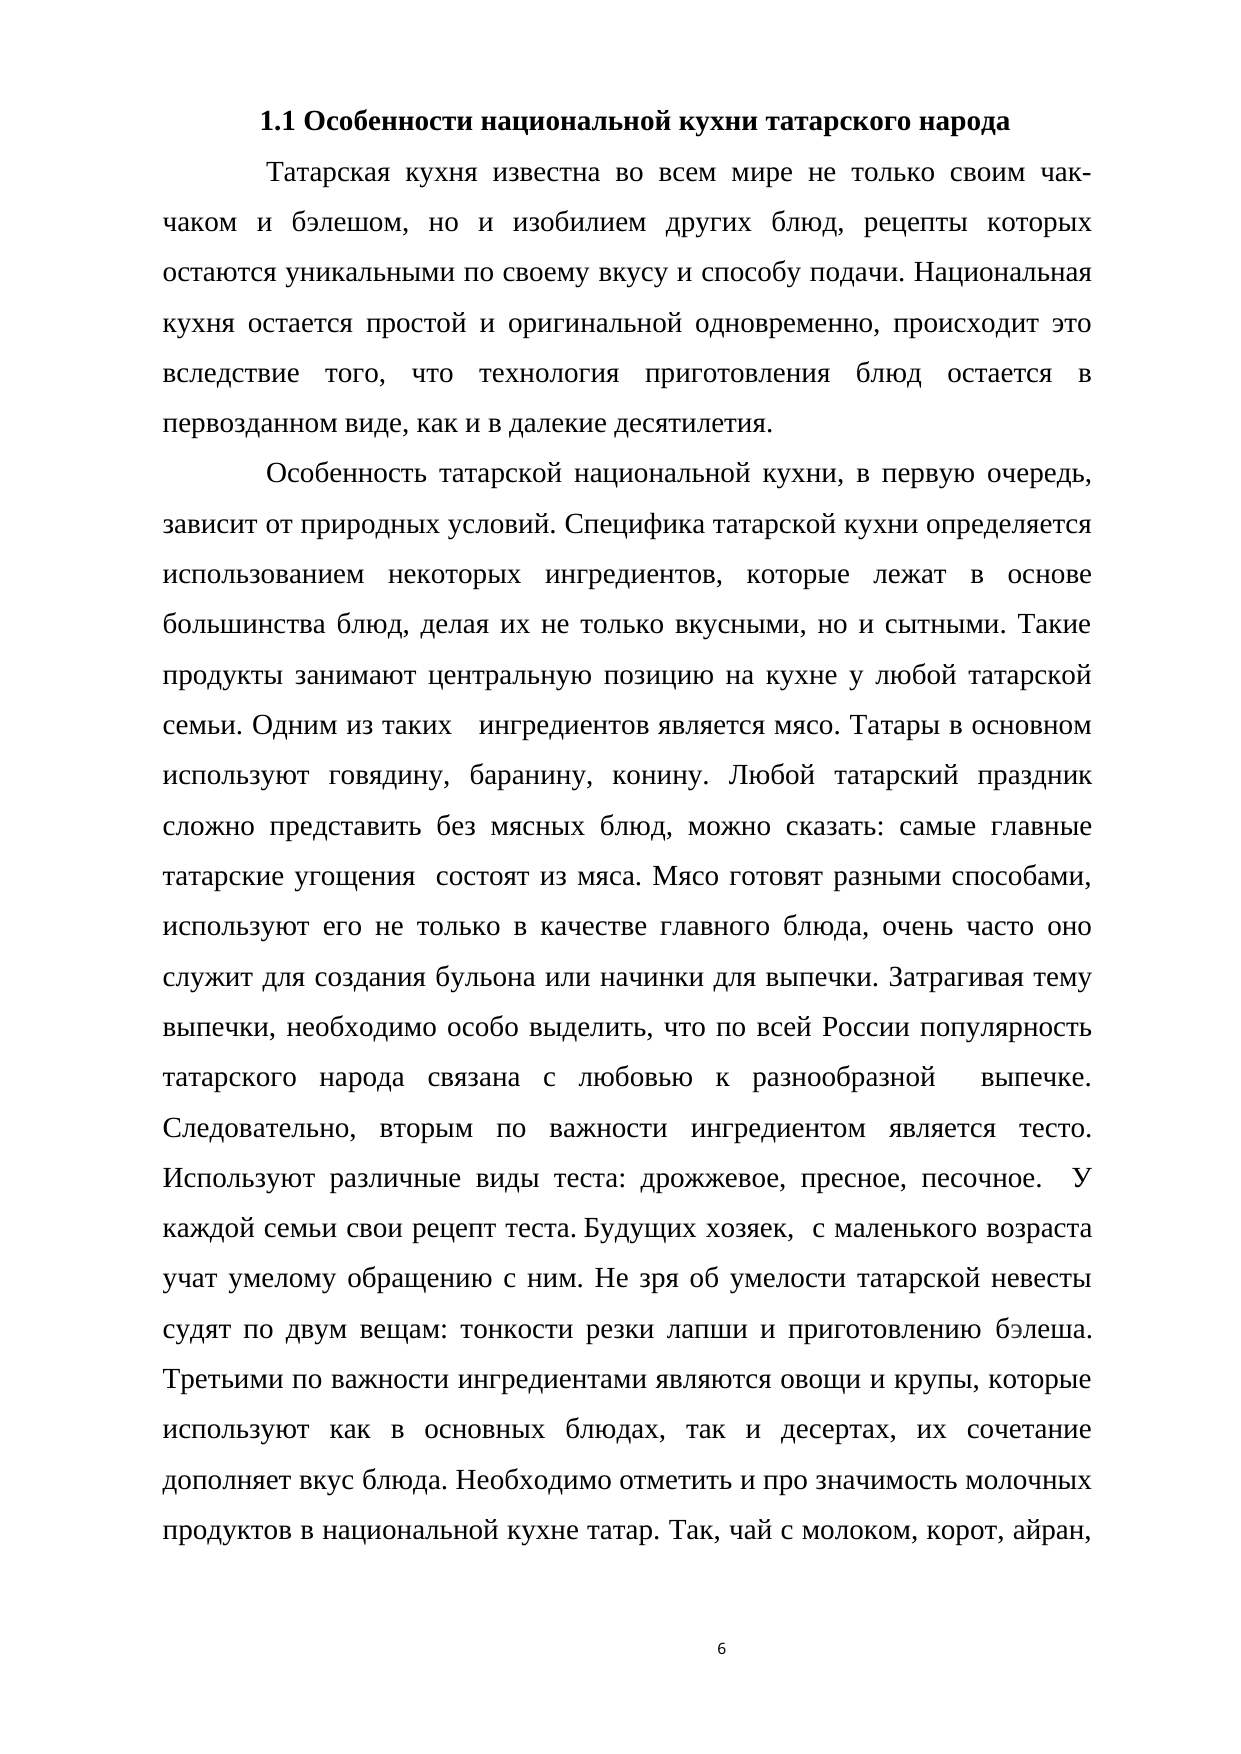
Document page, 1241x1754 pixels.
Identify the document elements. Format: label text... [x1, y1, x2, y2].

list 1.1 Особенности национальной кухни татарского народа [177, 103, 1093, 137]
list Татарская кухня известна во всем мире не только своим чак-чаком и бэлешом, но и изобилием других блюд, рецепты которых остаются уникальными по своему вкусу и способу подачи. Национальная кухня остается простой и оригинальной одновременно, происходит это вследствие того, что технология приготовления блюд остается в первозданном виде, как и в далекие десятилетия. [162, 154, 1093, 439]
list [162, 456, 1093, 1546]
